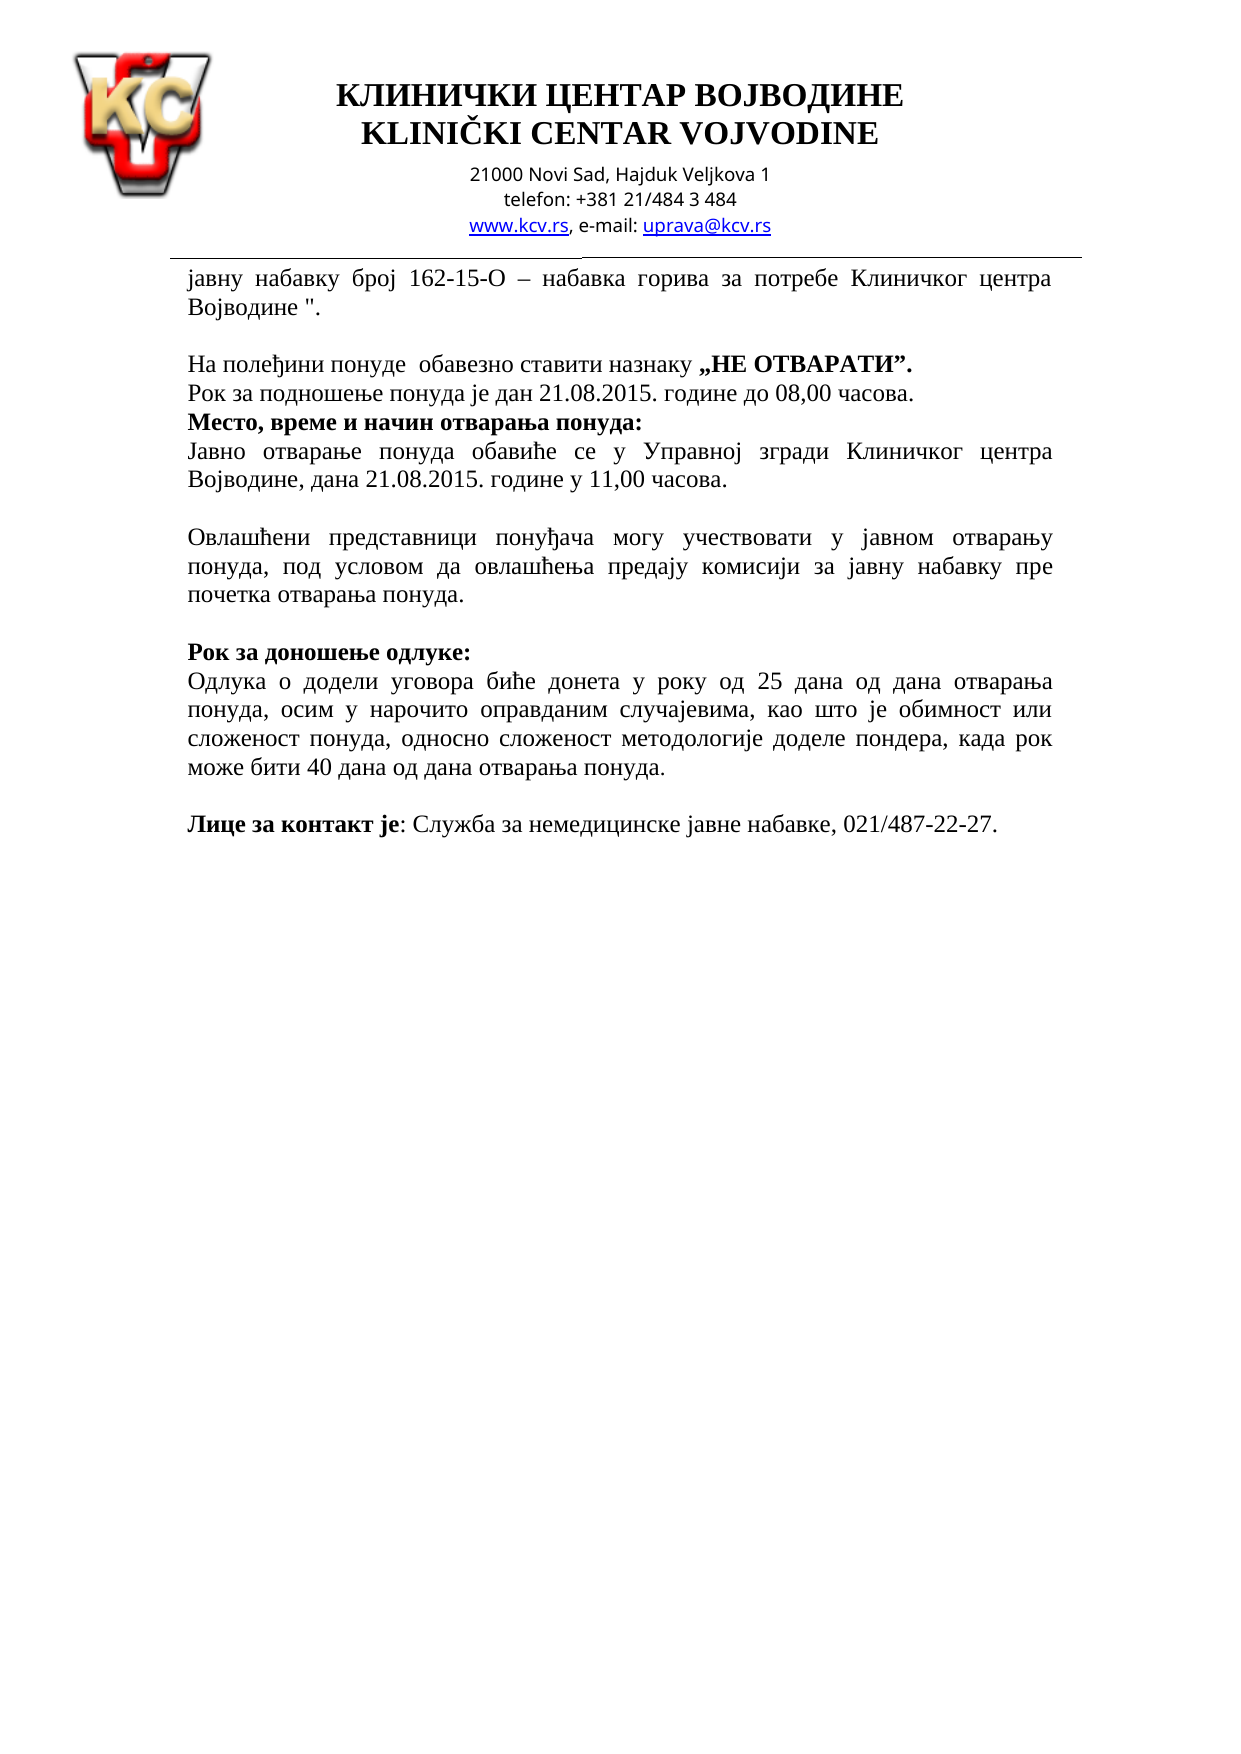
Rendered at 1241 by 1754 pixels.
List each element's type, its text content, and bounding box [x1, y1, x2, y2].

text Овлашћени представници понуђача могу учествовати у јавном отварању понуда, под условом да овлашћења предају комисији за јавну набавку пре почетка отварања понуда. [187, 522, 1053, 608]
text Јавно отварање понуда обавиће се у Управној згради Клиничког центра Војводине, дана 21.08.2015. године у 11,00 часова. [187, 436, 1053, 493]
text Место, време и начин отварања понуда: [187, 407, 1053, 436]
text Одлука о додели уговора биће донета у року од . [187, 666, 1053, 781]
text На полеђини понуде обавезно ставити назнаку „НЕ ОТВАРАТИ”. [187, 349, 1053, 378]
text Лице за контакт је: Служба за немедицинске јавне набавке, 021/487-22-27. [187, 809, 1053, 838]
text Рок за доношење одлуке: [187, 637, 1053, 666]
text Рок за подношење понуда је дан 21.08.2015. године до 08,00 часова. [187, 378, 1053, 407]
picture [70, 50, 216, 199]
